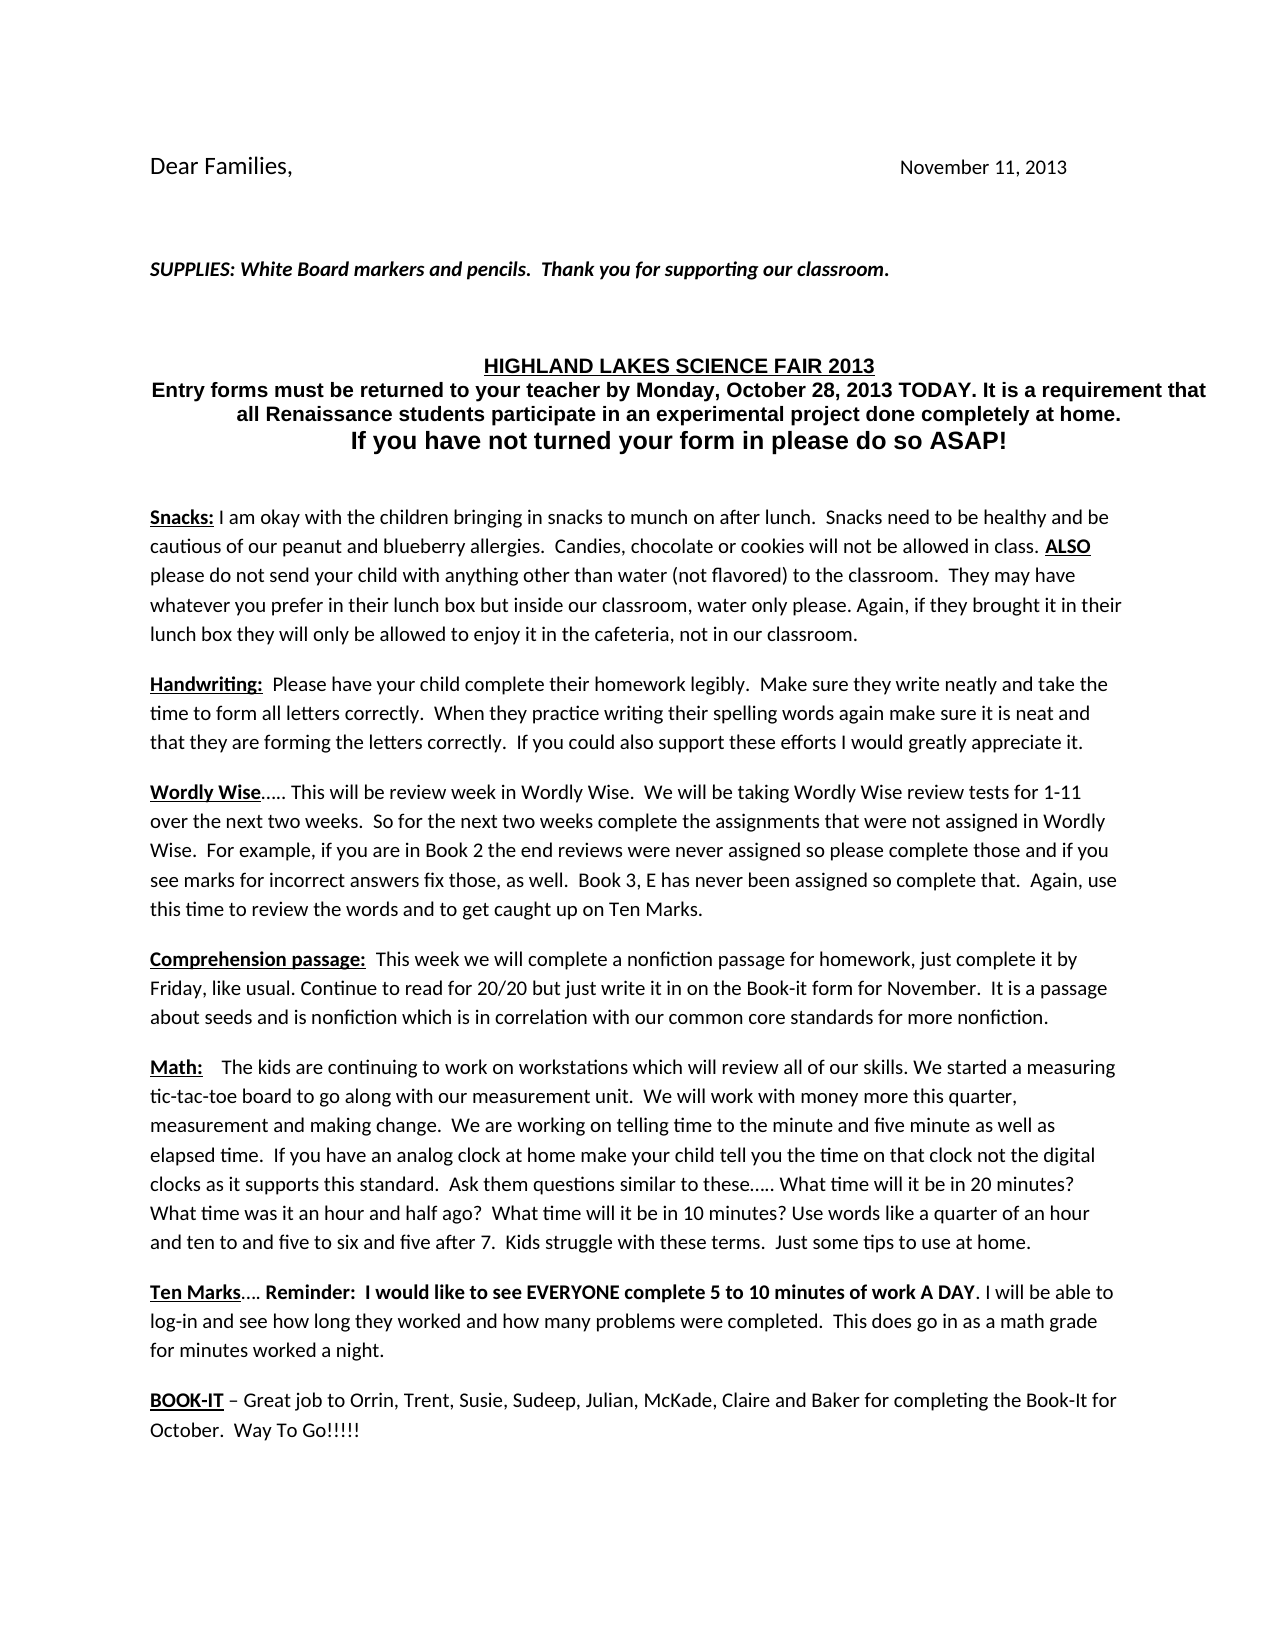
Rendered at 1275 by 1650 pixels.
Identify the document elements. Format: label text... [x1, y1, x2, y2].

text Snacks: I am okay with the children bringing in snacks to munch on after lunch. Snacks need to be healthy and be cautious of our peanut and blueberry allergies. Candies, chocolate or cookies will not be allowed in class. ALSO please do not send your child with anything other than water (not flavored) to the classroom. They may have whatever you prefer in their lunch box but inside our classroom, water only please. Again, if they brought it in their lunch box they will only be allowed to enjoy it in the cafeteria, not in our classroom. [150, 504, 1125, 646]
text HIGHLAND LAKES SCIENCE FAIR 2013 [150, 354, 1208, 378]
text Ten Marks…. Reminder: I would like to see EVERYONE complete 5 to 10 minutes of work A DAY. I will be able to log-in and see how long they worked and how many problems were completed. This does go in as a math grade for minutes worked a night. [150, 1279, 1125, 1363]
text Math: The kids are continuing to work on workstations which will review all of our skills. We started a measuring tic-tac-toe board to go along with our measurement unit. We will work with money more this quarter, measurement and making change. We are working on telling time to the minute and five minute as well as elapsed time. If you have an analog clock at home make your child tell you the time on that clock not the digital clocks as it supports this standard. Ask them questions similar to these….. What time will it be in 20 minutes? What time was it an hour and half ago? What time will it be in 10 minutes? Use words like a quarter of an hour and ten to and five to six and five after 7. Kids struggle with these terms. Just some tips to use at home. [150, 1054, 1125, 1255]
text Entry forms must be returned to your teacher by Monday, October 28, 2013 TODAY. It is a requirement that all Renaissance students participate in an experimental project done completely at home. [150, 378, 1208, 426]
text Handwriting: Please have your child complete their homework legibly. Make sure they write neatly and take the time to form all letters correctly. When they practice writing their spelling words again make sure it is neat and that they are forming the letters correctly. If you could also support these efforts I would greatly appreciate it. [150, 671, 1125, 755]
text Wordly Wise….. This will be review week in Wordly Wise. We will be taking Wordly Wise review tests for 1-11 over the next two weeks. So for the next two weeks complete the assignments that were not assigned in Wordly Wise. For example, if you are in Book 2 the end reviews were never assigned so please complete those and if you see marks for incorrect answers fix those, as well. Book 3, E has never been assigned so complete that. Again, use this time to review the words and to get caught up on Ten Marks. [150, 779, 1125, 921]
text Dear Families, November 11, 2013 [150, 150, 1125, 181]
text BOOK-IT – Great job to Orrin, Trent, Susie, Sudeep, Julian, McKade, Claire and Baker for completing the Book-It for October. Way To Go!!!!! [150, 1388, 1125, 1442]
text Comprehension passage: This week we will complete a nonfiction passage for homework, just complete it by Friday, like usual. Continue to read for 20/20 but just write it in on the Book-it form for November. It is a passage about seeds and is nonfiction which is in correlation with our common core standards for more nonfiction. [150, 946, 1125, 1030]
text SUPPLIES: White Board markers and pencils. Thank you for supporting our classroom. [150, 256, 1125, 281]
text If you have not turned your form in please do so ASAP! [150, 426, 1208, 454]
